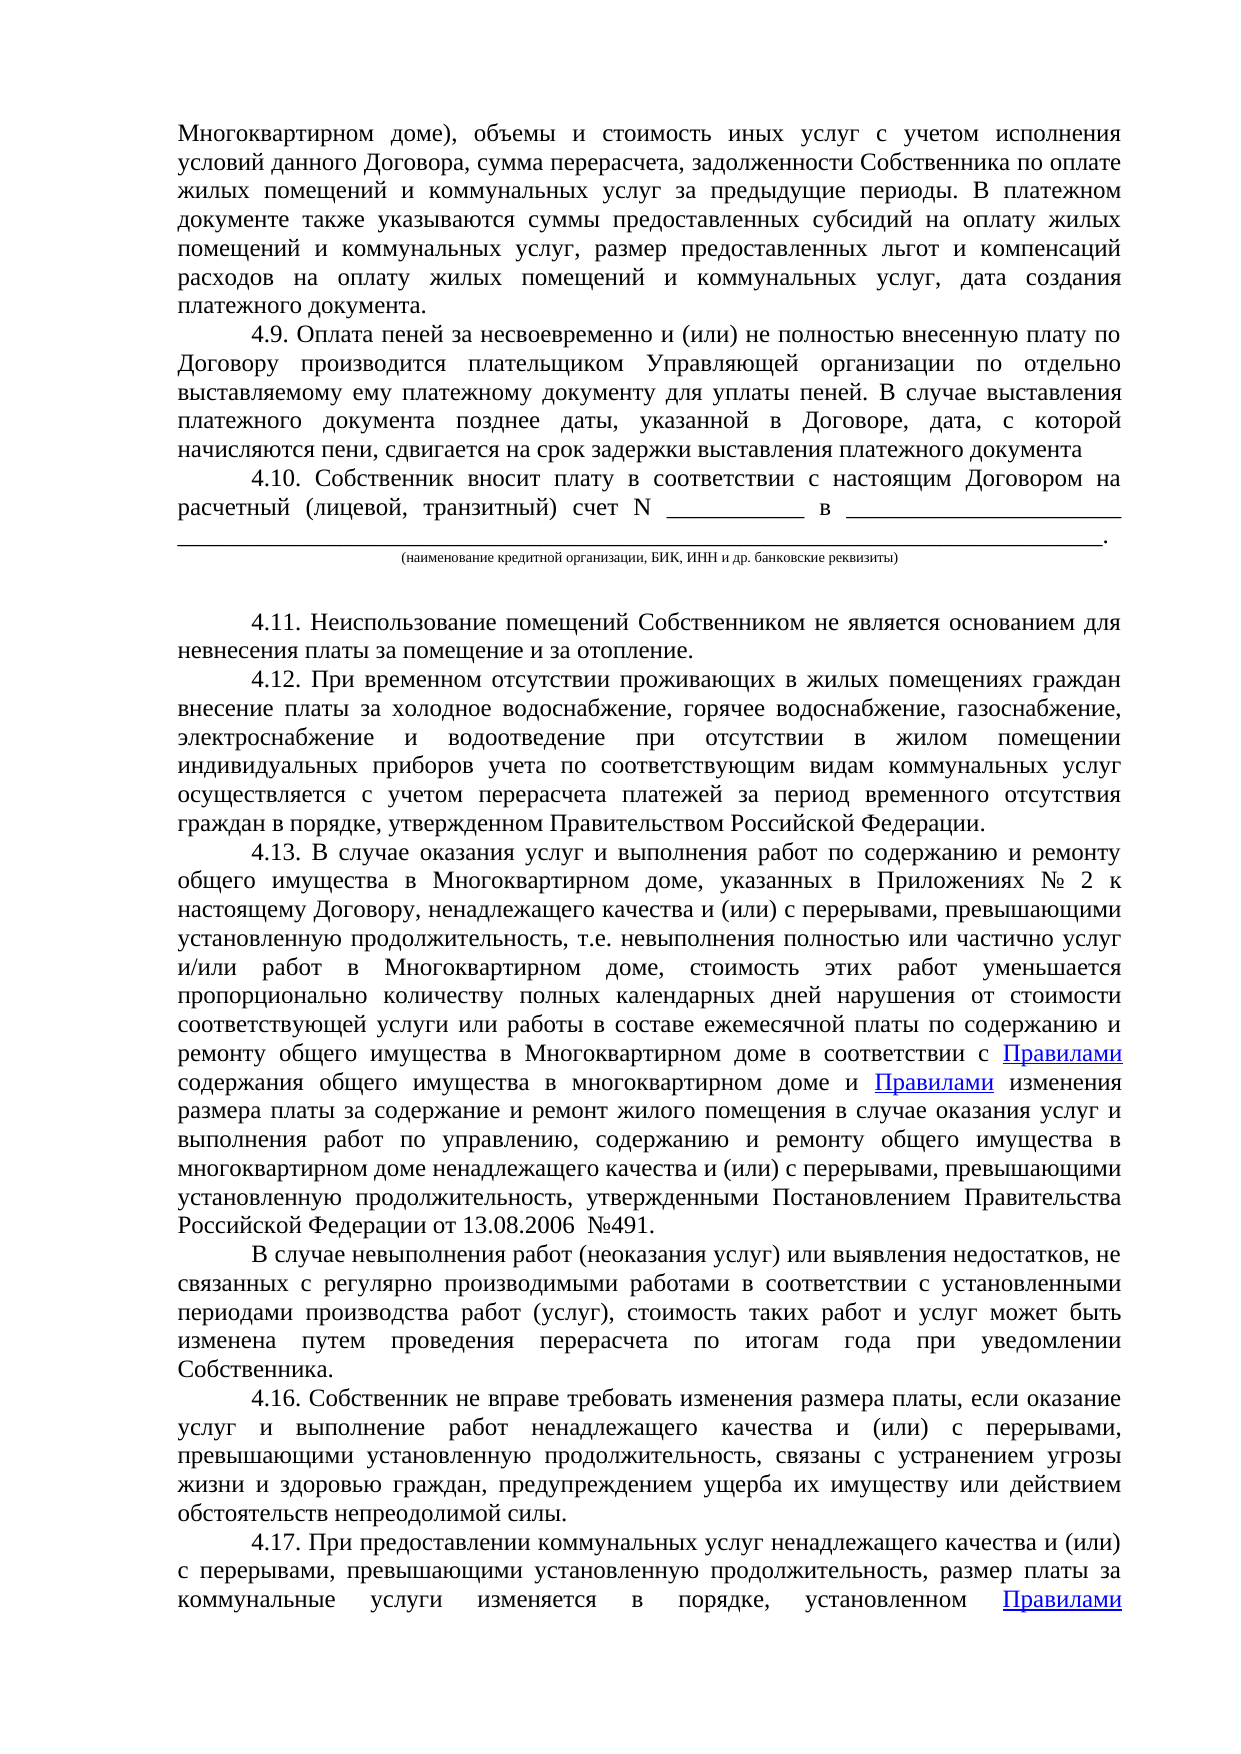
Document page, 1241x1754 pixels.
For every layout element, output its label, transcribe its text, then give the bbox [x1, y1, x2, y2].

text 4.11. Неиспользование помещений Собственником не является основанием для невнесения платы за помещение и за отопление. [177, 607, 1122, 664]
text 4.13. В случае оказания услуг и выполнения работ по содержанию и ремонту общего имущества в Многоквартирном доме, указанных в Приложениях № 2 к настоящему Договору, ненадлежащего качества и (или) с перерывами, превышающими установленную продолжительность, т.е. невыполнения полностью или частично услуг и/или работ в Многоквартирном доме, стоимость этих работ уменьшается пропорционально количеству полных календарных дней нарушения от стоимости соответствующей услуги или работы в составе ежемесячной платы по содержанию и ремонту общего имущества в Многоквартирном доме в соответствии с Правилами содержания общего имущества в многоквартирном доме и Правилами изменения размера платы за содержание и ремонт жилого помещения в случае оказания услуг и выполнения работ по управлению, содержанию и ремонту общего имущества в многоквартирном доме ненадлежащего качества и (или) с перерывами, превышающими установленную продолжительность, утвержденными Постановлением Правительства Российской Федерации от 13.08.2006 №491. [177, 837, 1122, 1239]
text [177, 1527, 1122, 1613]
text (наименование кредитной организации, БИК, ИНН и др. банковские реквизиты) [177, 549, 1122, 578]
text 4.10. Собственник вносит плату в соответствии с настоящим Договором на расчетный (лицевой, транзитный) счет N ___________ в ______________________ __________________________________________________________________________. [177, 463, 1122, 549]
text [177, 118, 1122, 319]
text 4.12. При временном отсутствии проживающих в жилых помещениях граждан внесение платы за холодное водоснабжение, горячее водоснабжение, газоснабжение, электроснабжение и водоотведение при отсутствии в жилом помещении индивидуальных приборов учета по соответствующим видам коммунальных услуг осуществляется с учетом перерасчета платежей за период временного отсутствия граждан в порядке, утвержденном Правительством Российской Федерации. [177, 664, 1122, 837]
text 4.9. Оплата пеней за несвоевременно и (или) не полностью внесенную плату по Договору производится плательщиком Управляющей организации по отдельно выставляемому ему платежному документу для уплаты пеней. В случае выставления платежного документа позднее даты, указанной в Договоре, дата, с которой начисляются пени, сдвигается на срок задержки выставления платежного документа [177, 319, 1122, 463]
text 4.16. Собственник не вправе требовать изменения размера платы, если оказание услуг и выполнение работ ненадлежащего качества и (или) с перерывами, превышающими установленную продолжительность, связаны с устранением угрозы жизни и здоровью граждан, предупреждением ущерба их имуществу или действием обстоятельств непреодолимой силы. [177, 1383, 1122, 1527]
text В случае невыполнения работ (неоказания услуг) или выявления недостатков, не связанных с регулярно производимыми работами в соответствии с установленными периодами производства работ (услуг), стоимость таких работ и услуг может быть изменена путем проведения перерасчета по итогам года при уведомлении Собственника. [177, 1239, 1122, 1383]
